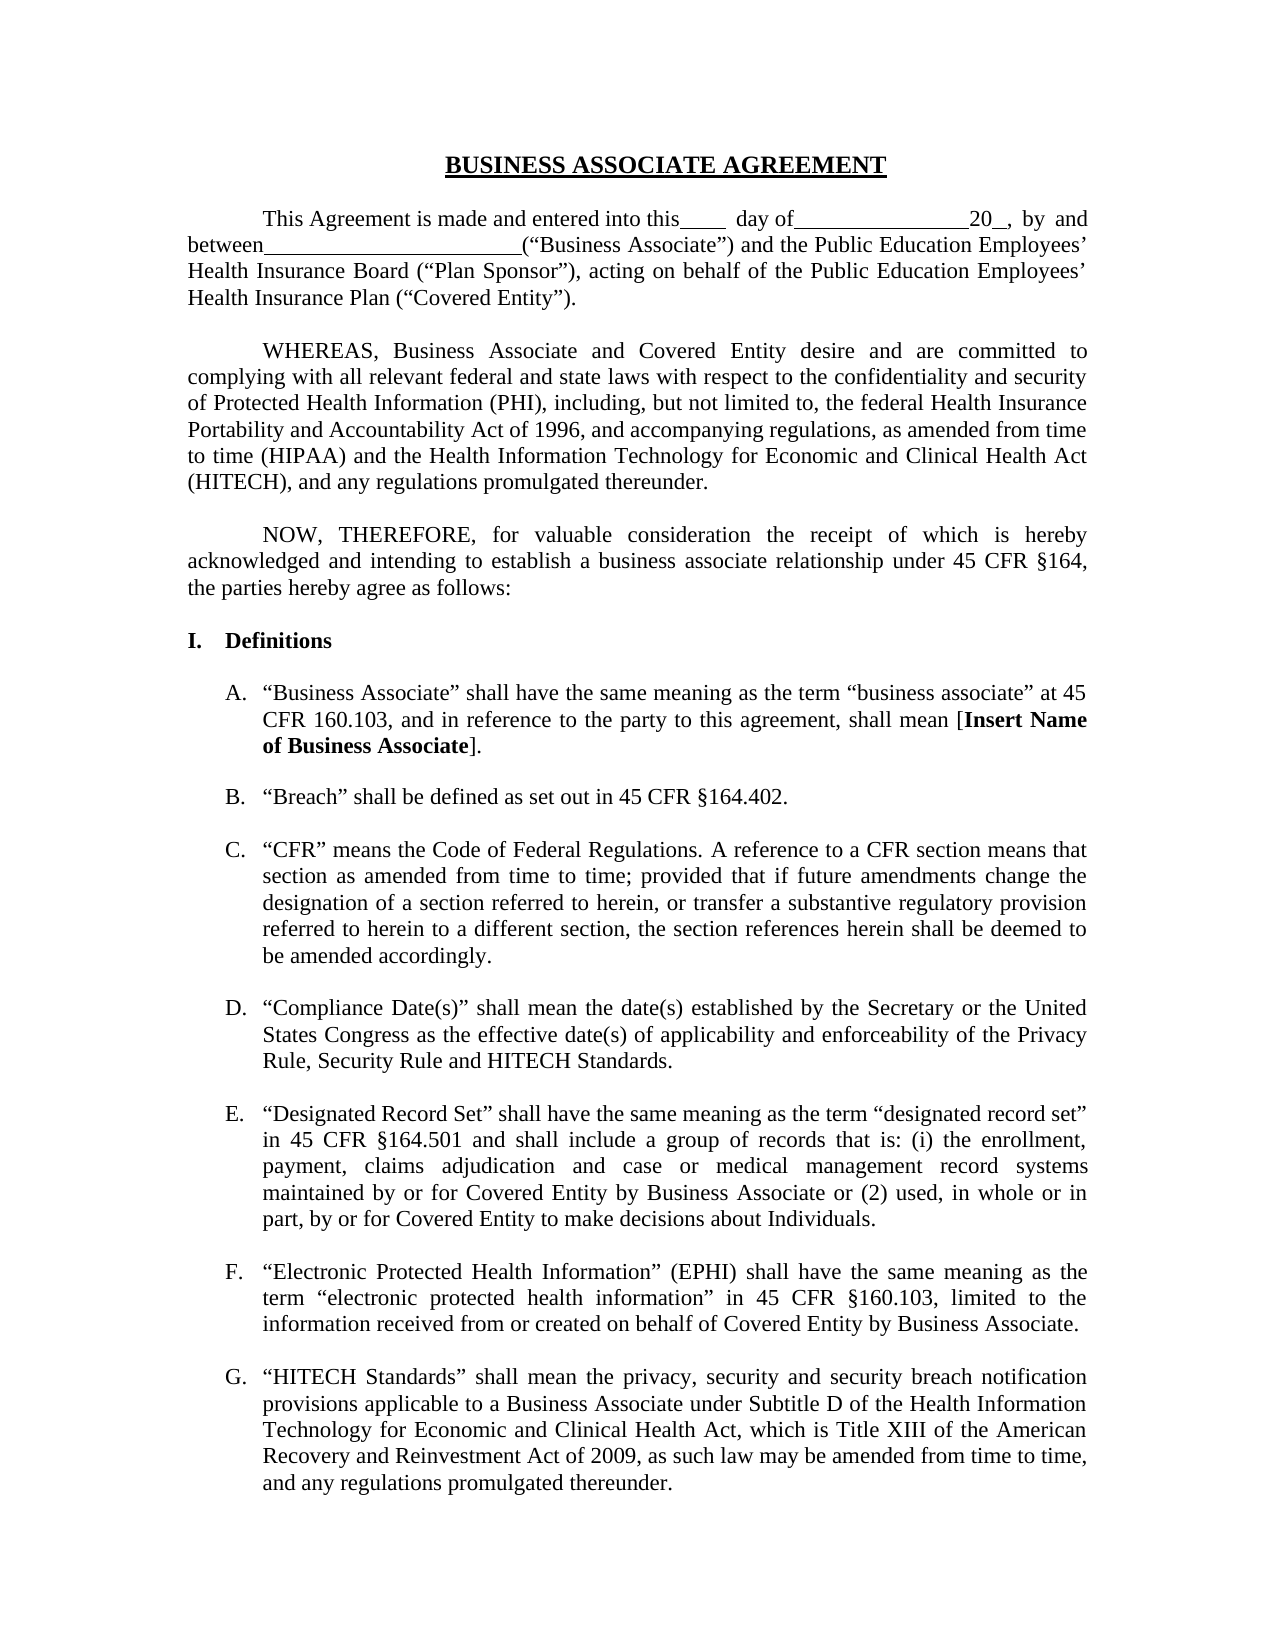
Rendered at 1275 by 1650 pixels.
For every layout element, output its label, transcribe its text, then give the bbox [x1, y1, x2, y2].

text NOW, THEREFORE, for valuable consideration the receipt of which is hereby acknowledged and intending to establish a business associate relationship under 45 CFR §164, the parties hereby agree as follows: [187, 521, 1088, 600]
list “Electronic Protected Health Information” (EPHI) shall have the same meaning as the term “electronic protected health information” in 45 CFR §160.103, limited to the information received from or created on behalf of Covered Entity by Business Associate. [225, 1258, 1088, 1337]
list “Designated Record Set” shall have the same meaning as the term “designated record set” in 45 CFR §164.501 and shall include a group of records that is: (i) the enrollment, payment, claims adjudication and case or medical management record systems maintained by or for Covered Entity by Business Associate or (2) used, in whole or in part, by or for Covered Entity to make decisions about Individuals. [225, 1100, 1088, 1231]
list “Compliance Date(s)” shall mean the date(s) established by the Secretary or the United States Congress as the effective date(s) of applicability and enforceability of the Privacy Rule, Security Rule and HITECH Standards. [225, 994, 1088, 1073]
subtitle Definitions [187, 627, 1227, 653]
list “CFR” means the Code of Federal Regulations. A reference to a CFR section means that section as amended from time to time; provided that if future amendments change the designation of a section referred to herein, or transfer a substantive regulatory provision referred to herein to a different section, the section references herein shall be deemed to be amended accordingly. [225, 836, 1088, 968]
subtitle BUSINESS ASSOCIATE AGREEMENT [445, 150, 1227, 179]
text WHEREAS, Business Associate and Covered Entity desire and are committed to complying with all relevant federal and state laws with respect to the confidentiality and security of Protected Health Information (PHI), including, but not limited to, the federal Health Insurance Portability and Accountability Act of 1996, and accompanying regulations, as amended from time to time (HIPAA) and the Health Information Technology for Economic and Clinical Health Act (HITECH), and any regulations promulgated thereunder. [187, 337, 1088, 495]
list “HITECH Standards” shall mean the privacy, security and security breach notification provisions applicable to a Business Associate under Subtitle D of the Health Information Technology for Economic and Clinical Health Act, which is Title XIII of the American Recovery and Reinvestment Act of 2009, as such law may be amended from time to time, and any regulations promulgated thereunder. [225, 1363, 1088, 1495]
list “Breach” shall be defined as set out in 45 CFR §164.402. [225, 783, 1227, 810]
text This Agreement is made and entered into this day of 20 , by and between (“Business Associate”) and the Public Education Employees’ Health Insurance Board (“Plan Sponsor”), acting on behalf of the Public Education Employees’ Health Insurance Plan (“Covered Entity”). [187, 205, 1088, 310]
list “Business Associate” shall have the same meaning as the term “business associate” at 45 CFR 160.103, and in reference to the party to this agreement, shall mean [Insert Name of Business Associate]. [225, 679, 1088, 758]
